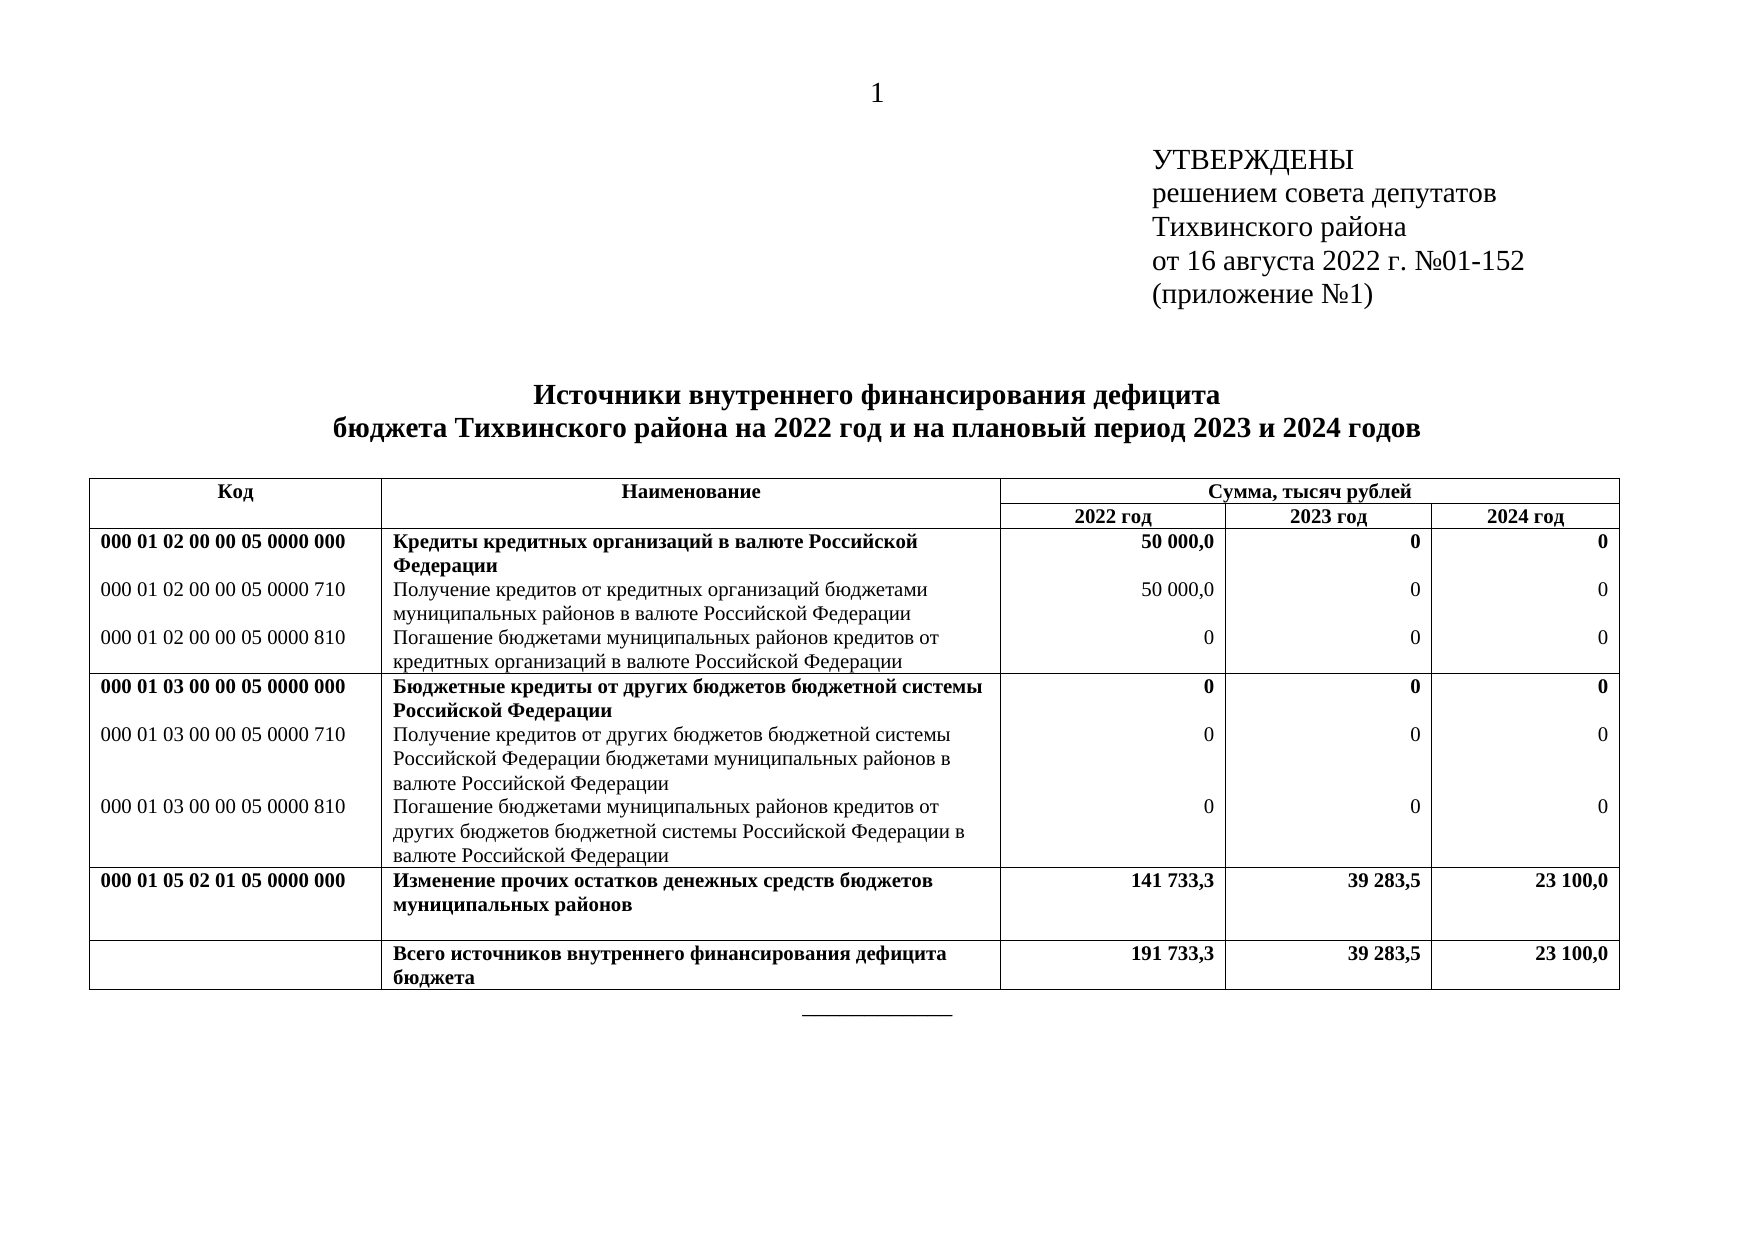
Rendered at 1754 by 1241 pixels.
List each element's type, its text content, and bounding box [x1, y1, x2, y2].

table_cell 000 01 02 00 00 05 0000 000 000 01 02 00 00 05 0000 710 000 01 02 00 00 05 0000 810 [90, 529, 381, 673]
table_cell 23 100,0 [1432, 868, 1619, 940]
text Источники внутреннего финансирования дефицита [89, 377, 1665, 410]
text Тихвинского района [1152, 209, 1665, 243]
text (приложение №1) [1152, 276, 1665, 310]
table_cell 0 0 0 [1432, 529, 1619, 673]
table_cell 000 01 05 02 01 05 0000 000 [90, 868, 381, 940]
table_cell Изменение прочих остатков денежных средств бюджетов муниципальных районов [382, 868, 1000, 940]
table_cell 191 733,3 [1001, 941, 1225, 989]
text УТВЕРЖДЕНЫ [1152, 142, 1665, 176]
table_cell [90, 941, 381, 989]
table_cell 000 01 03 00 00 05 0000 000 000 01 03 00 00 05 0000 710 000 01 03 00 00 05 0000 810 [90, 674, 381, 867]
table_cell Всего источников внутреннего финансирования дефицита бюджета [382, 941, 1000, 989]
table_cell Кредиты кредитных организаций в валюте Российской Федерации Получение кредитов от кредитных организаций бюджетами муниципальных районов в валюте Российской Федерации Погашение бюджетами муниципальных районов кредитов от кредитных организаций в валюте Российской Федерации [382, 529, 1000, 673]
table_cell 50 000,0 50 000,0 0 [1001, 529, 1225, 673]
table_cell Бюджетные кредиты от других бюджетов бюджетной системы Российской Федерации Получение кредитов от других бюджетов бюджетной системы Российской Федерации бюджетами муниципальных районов в валюте Российской Федерации Погашение бюджетами муниципальных районов кредитов от других бюджетов бюджетной системы Российской Федерации в валюте Российской Федерации [382, 674, 1000, 867]
table_cell 0 0 0 [1226, 674, 1431, 867]
table_cell 39 283,5 [1226, 941, 1431, 989]
table_cell 2022 год [1001, 504, 1225, 528]
text ____________ [89, 990, 1665, 1019]
text от 16 августа 2022 г. №01-152 [1152, 243, 1665, 276]
table_cell 0 0 0 [1001, 674, 1225, 867]
text бюджета Тихвинского района на 2022 год и на плановый период 2023 и 2024 годов [89, 410, 1665, 444]
table_cell 141 733,3 [1001, 868, 1225, 940]
table_cell 2024 год [1432, 504, 1619, 528]
table_cell 0 0 0 [1226, 529, 1431, 673]
table_header Сумма, тысяч рублей [1001, 479, 1619, 503]
table_cell 23 100,0 [1432, 941, 1619, 989]
table_cell 0 0 0 [1432, 674, 1619, 867]
text решением совета депутатов [1152, 176, 1665, 209]
table_header Код [90, 479, 381, 528]
table_header Наименование [382, 479, 1000, 528]
table_cell 2023 год [1226, 504, 1431, 528]
table_cell 39 283,5 [1226, 868, 1431, 940]
